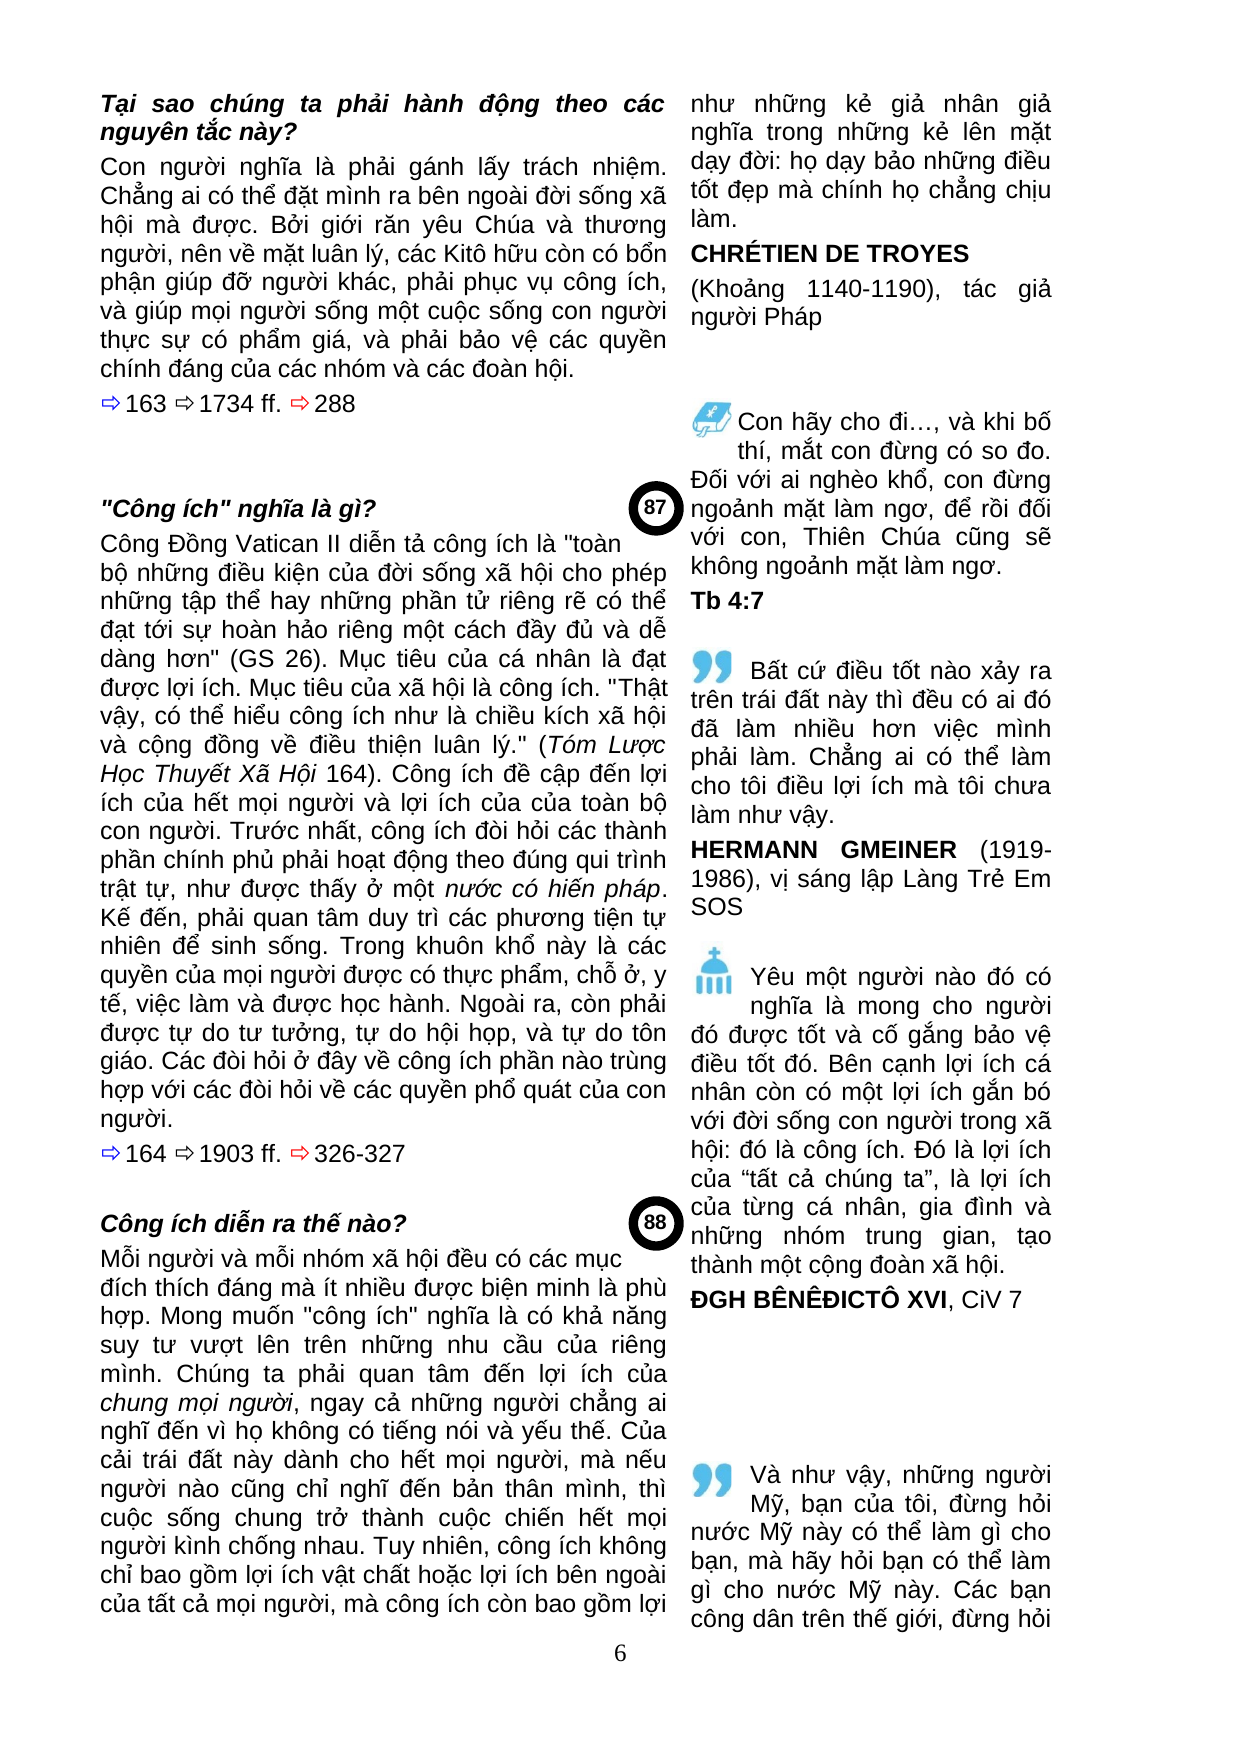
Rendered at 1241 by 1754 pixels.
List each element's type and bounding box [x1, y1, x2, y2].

picture [690, 1461, 731, 1496]
picture [690, 647, 731, 682]
picture [690, 398, 731, 436]
table_header [89, 89, 679, 1632]
picture [690, 941, 731, 995]
table_header [679, 89, 1063, 1632]
